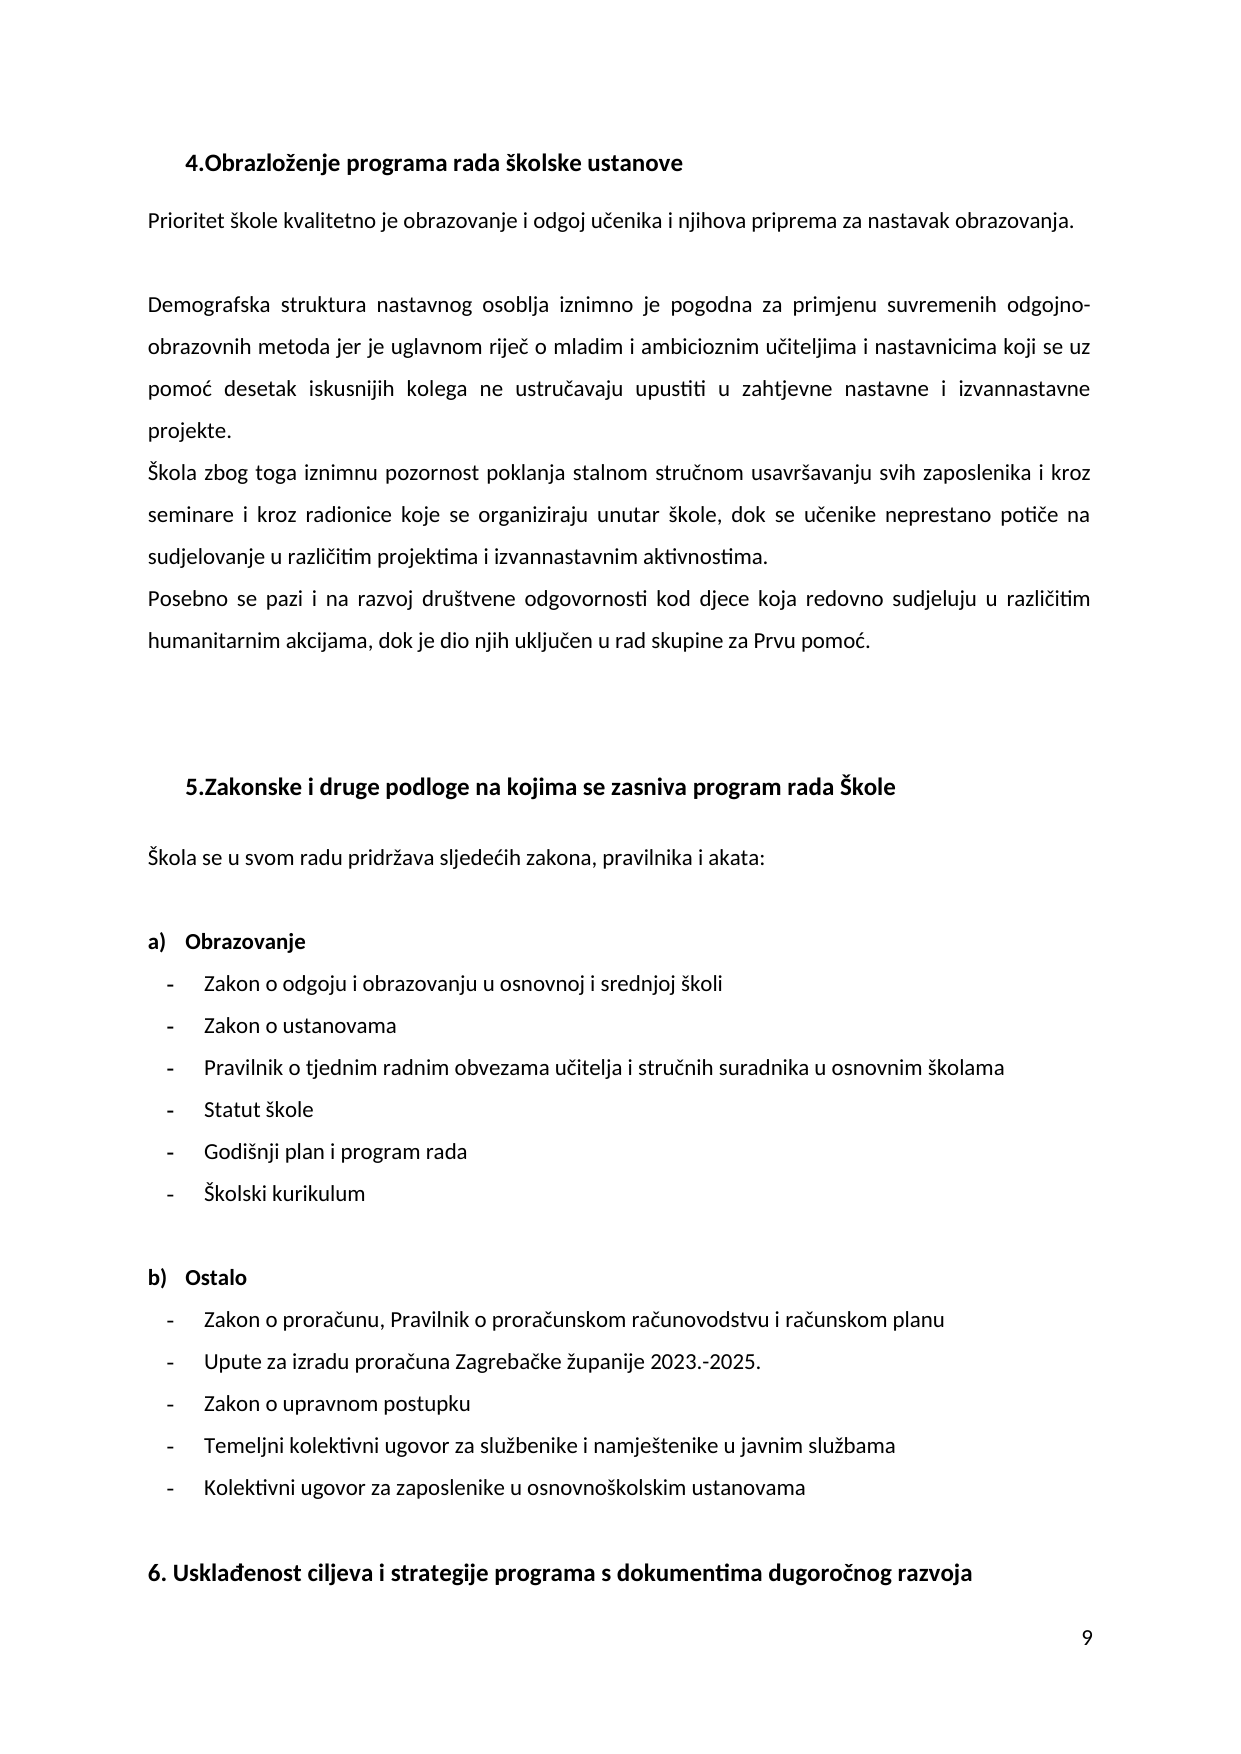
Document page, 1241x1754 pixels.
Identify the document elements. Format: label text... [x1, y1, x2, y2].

list Zakon o ustanovama [166, 1011, 1093, 1039]
list Ostalo [148, 1263, 1093, 1291]
list Školski kurikulum [166, 1179, 1093, 1207]
text Prioritet škole kvalitetno je obrazovanje i odgoj učenika i njihova priprema za nastavak obrazovanja. [148, 206, 1093, 234]
list Obrazovanje [148, 927, 1093, 955]
text Škola se u svom radu pridržava sljedećih zakona, pravilnika i akata: [148, 843, 1093, 871]
text 5.Zakonske i druge podloge na kojima se zasniva program rada Škole [185, 771, 1093, 801]
text 6. Usklađenost ciljeva i strategije programa s dokumentima dugoročnog razvoja [148, 1557, 1093, 1588]
text 4.Obrazloženje programa rada školske ustanove [185, 148, 1093, 178]
list Zakon o odgoju i obrazovanju u osnovnoj i srednjoj školi [166, 969, 1093, 997]
text Demografska struktura nastavnog osoblja iznimno je pogodna za primjenu suvremenih odgojno-obrazovnih metoda jer je uglavnom riječ o mladim i ambicioznim učiteljima i nastavnicima koji se uz pomoć desetak iskusnijih kolega ne ustručavaju upustiti u zahtjevne nastavne i izvannastavne projekte. [148, 290, 1093, 444]
text Posebno se pazi i na razvoj društvene odgovornosti kod djece koja redovno sudjeluju u različitim humanitarnim akcijama, dok je dio njih uključen u rad skupine za Prvu pomoć. [148, 584, 1093, 654]
list Godišnji plan i program rada [166, 1137, 1093, 1165]
text Škola zbog toga iznimnu pozornost poklanja stalnom stručnom usavršavanju svih zaposlenika i kroz seminare i kroz radionice koje se organiziraju unutar škole, dok se učenike neprestano potiče na sudjelovanje u različitim projektima i izvannastavnim aktivnostima. [148, 458, 1093, 570]
list Temeljni kolektivni ugovor za službenike i namještenike u javnim službama [166, 1431, 1093, 1459]
list Kolektivni ugovor za zaposlenike u osnovnoškolskim ustanovama [166, 1473, 1093, 1501]
list Pravilnik o tjednim radnim obvezama učitelja i stručnih suradnika u osnovnim školama [166, 1053, 1093, 1081]
list Upute za izradu proračuna Zagrebačke županije 2023.-2025. [166, 1347, 1093, 1375]
list Zakon o proračunu, Pravilnik o proračunskom računovodstvu i računskom planu [166, 1305, 1093, 1333]
list Zakon o upravnom postupku [166, 1389, 1093, 1417]
list Statut škole [166, 1095, 1093, 1123]
